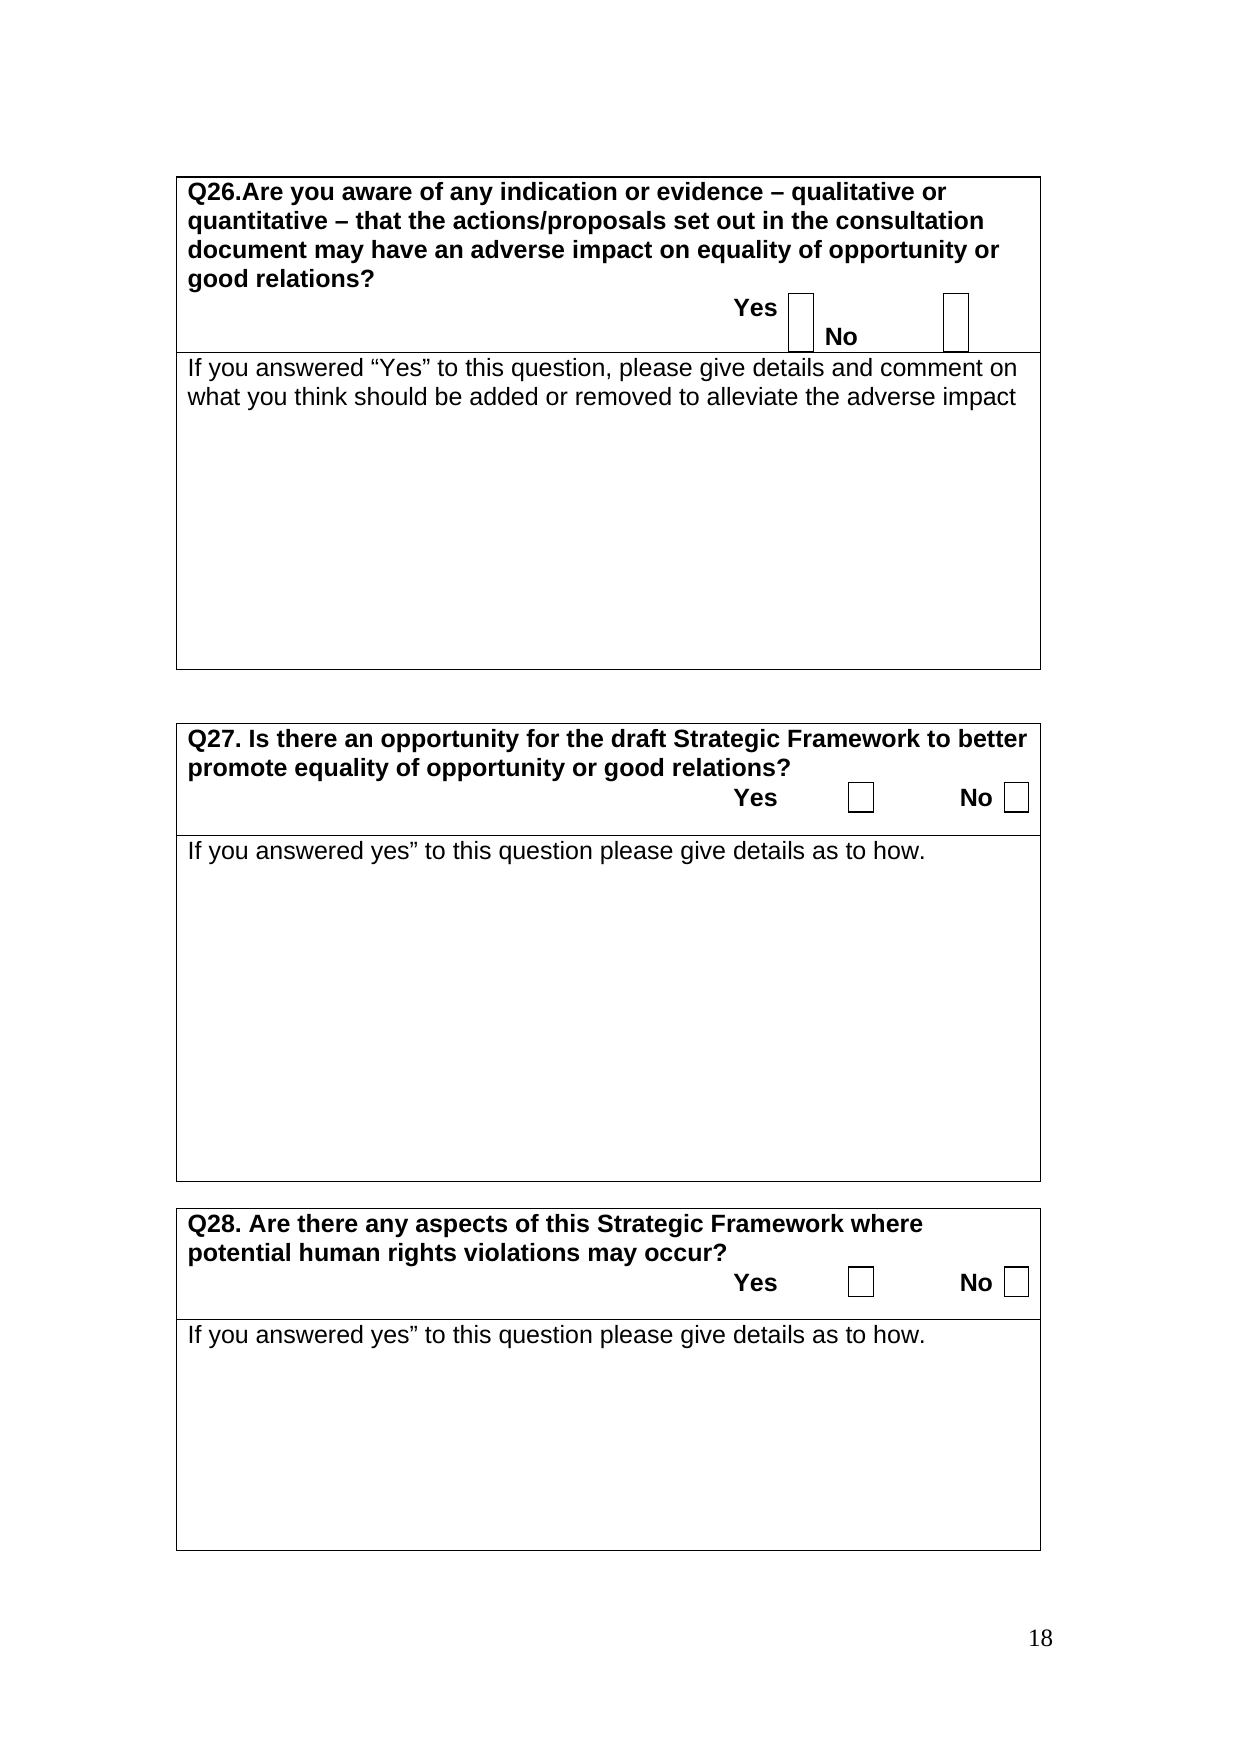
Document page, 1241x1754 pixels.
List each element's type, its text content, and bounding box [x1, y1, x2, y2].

table_cell If you answered yes” to this question please give details as to how. [177, 836, 1040, 1181]
table_cell If you answered “Yes” to this question, please give details and comment on what you think should be added or removed to alleviate the adverse impact [177, 353, 1040, 669]
table_header Q27. Is there an opportunity for the draft Strategic Framework to better promote equality of opportunity or good relations? [177, 724, 1040, 834]
table_header Q26.Are you aware of any indication or evidence – qualitative or quantitative – that the actions/proposals set out in the consultation document may have an adverse impact on equality of opportunity or good relations? [177, 178, 1040, 352]
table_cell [177, 1320, 1040, 1550]
table_header Q28. Are there any aspects of this Strategic Framework where potential human rights violations may occur? [177, 1209, 1040, 1319]
